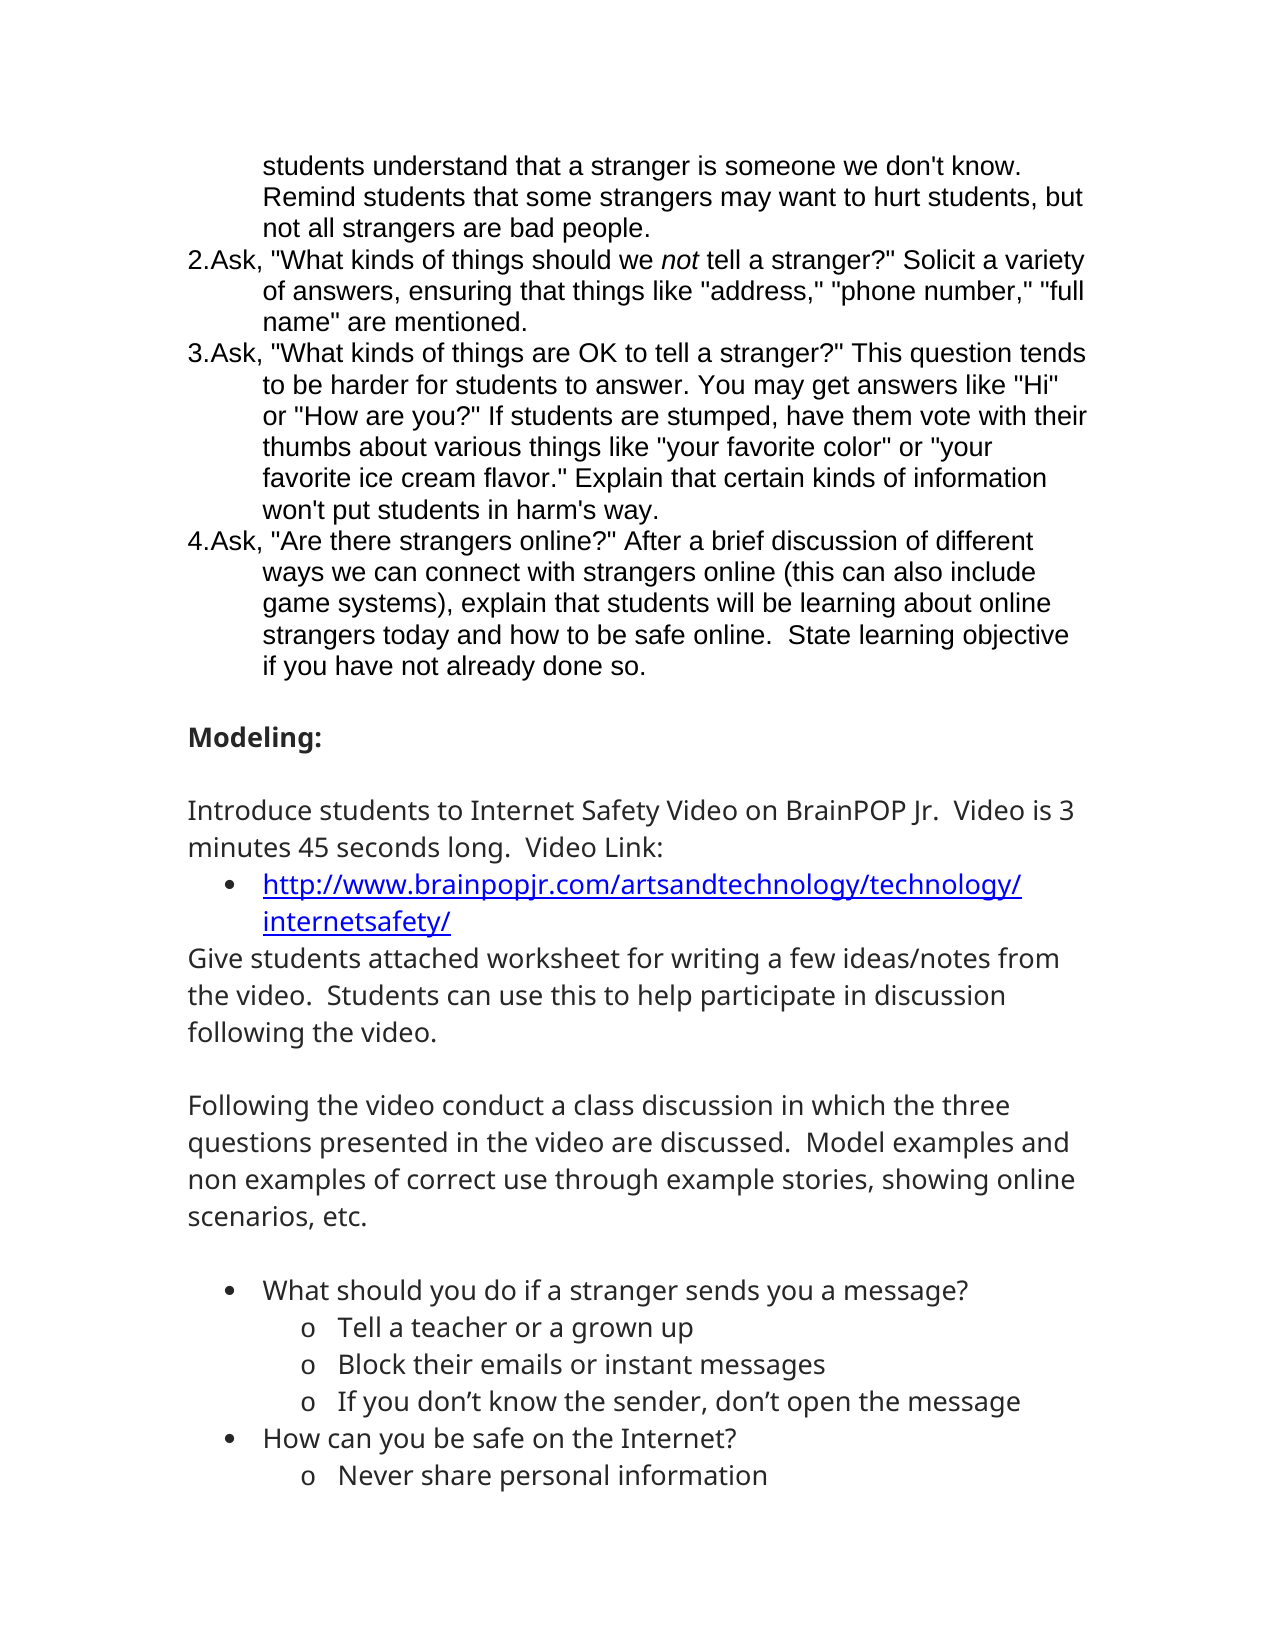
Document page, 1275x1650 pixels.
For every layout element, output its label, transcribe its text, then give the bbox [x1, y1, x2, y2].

list http://www.brainpopjr.com/artsandtechnology/technology/internetsafety/ [225, 866, 1087, 939]
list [187, 150, 1087, 244]
list Block their emails or instant messages [300, 1345, 1087, 1382]
list Ask, "Are there strangers online?" After a brief discussion of different ways we can connect with strangers online (this can also include game systems), explain that students will be learning about online strangers today and how to be safe online. State learning objective if you have not already done so. [187, 525, 1087, 681]
list If you don’t know the sender, don’t open the message [300, 1382, 1087, 1419]
list Tell a teacher or a grown up [300, 1308, 1087, 1345]
list What should you do if a stranger sends you a message? [225, 1271, 1087, 1308]
list How can you be safe on the Internet? [225, 1419, 1087, 1456]
text Modeling: [187, 718, 1087, 755]
text Following the video conduct a class discussion in which the three questions presented in the video are discussed. Model examples and non examples of correct use through example stories, showing online scenarios, etc. [187, 1087, 1087, 1234]
list Never share personal information [300, 1456, 1087, 1493]
text Introduce students to Internet Safety Video on BrainPOP Jr. Video is 3 minutes 45 seconds long. Video Link: [187, 792, 1087, 866]
text Give students attached worksheet for writing a few ideas/notes from the video. Students can use this to help participate in discussion following the video. [187, 939, 1087, 1050]
list Ask, "What kinds of things are OK to tell a stranger?" This question tends to be harder for students to answer. You may get answers like "Hi" or "How are you?" If students are stumped, have them vote with their thumbs about various things like "your favorite color" or "your favorite ice cream flavor." Explain that certain kinds of information won't put students in harm's way. [187, 337, 1087, 525]
list Ask, "What kinds of things should we not tell a stranger?" Solicit a variety of answers, ensuring that things like "address," "phone number," "full name" are mentioned. [187, 244, 1087, 337]
